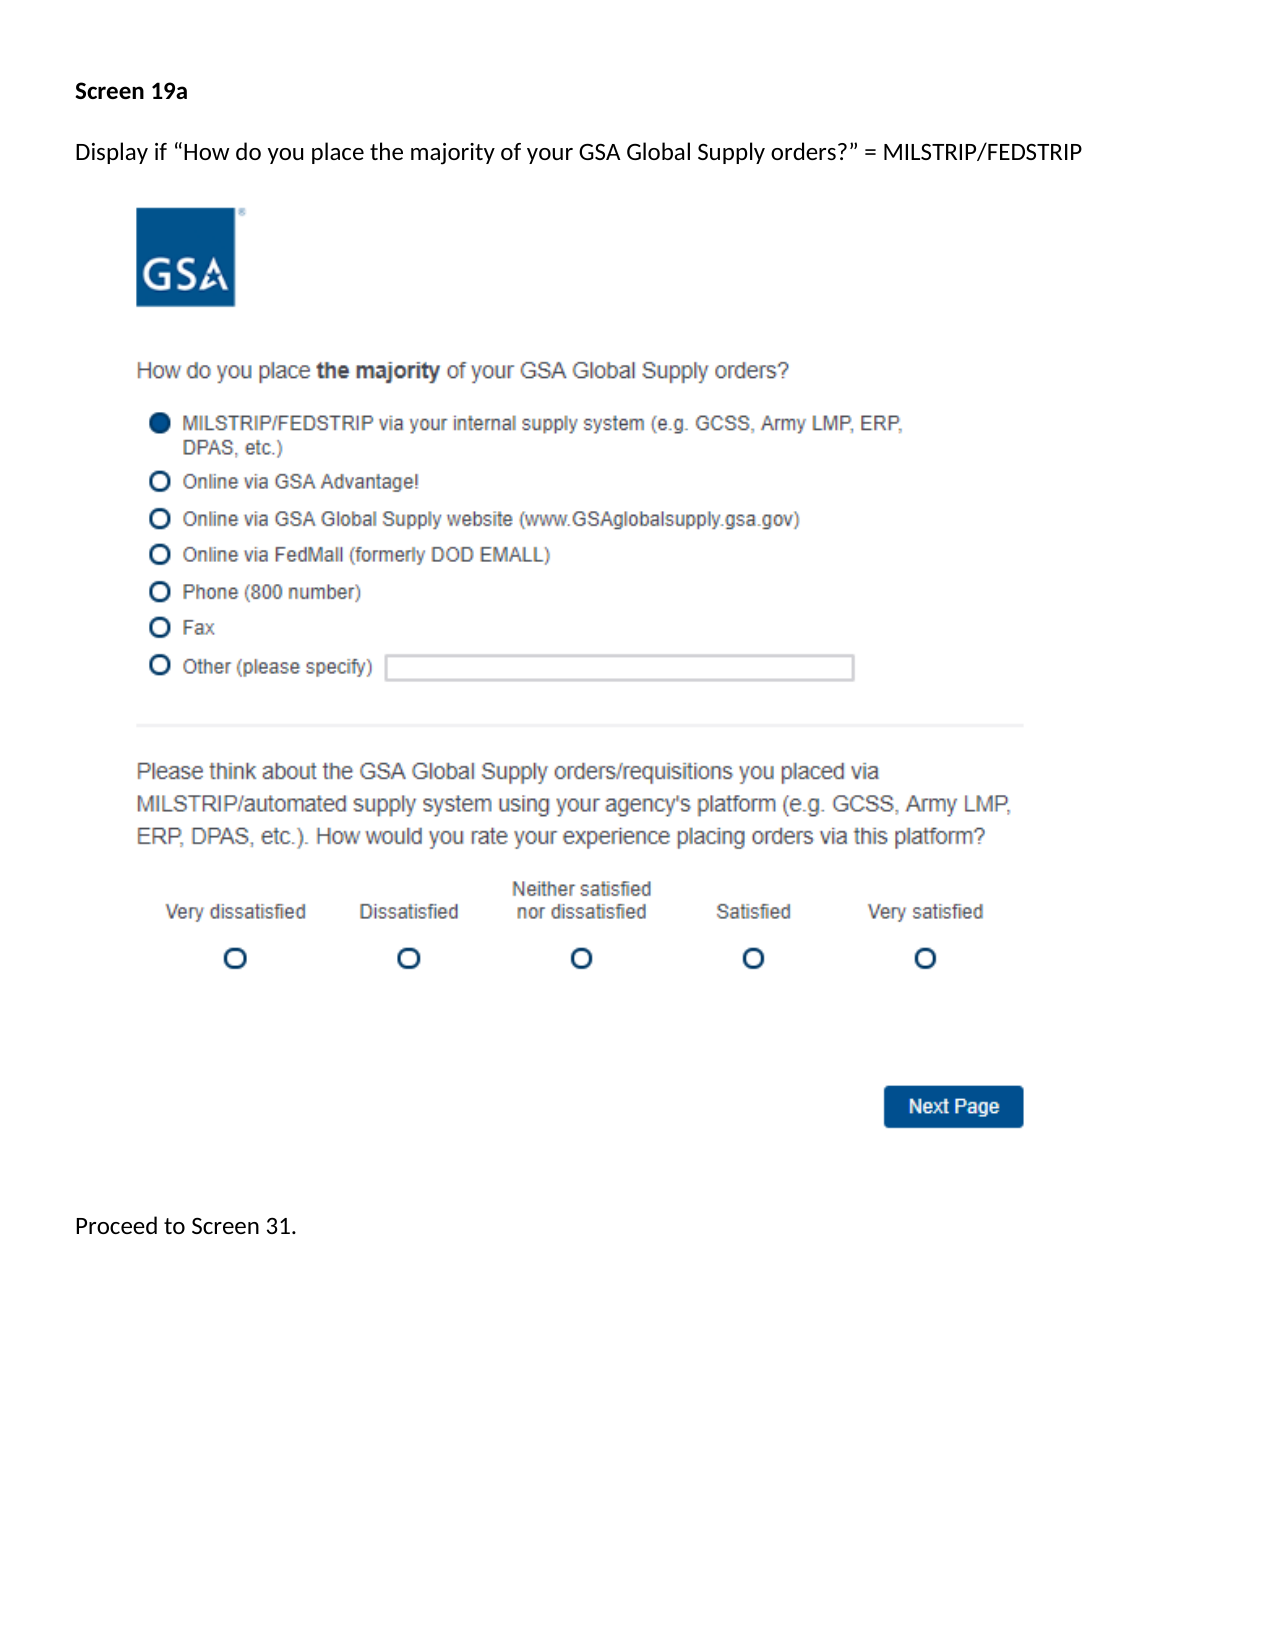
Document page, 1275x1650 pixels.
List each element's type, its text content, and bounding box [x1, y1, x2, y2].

picture [75, 166, 1152, 1211]
text Display if “How do you place the majority of your GSA Global Supply orders?” = MILSTRIP/FEDSTRIP [75, 136, 1200, 167]
text Screen 19a [75, 75, 1200, 106]
text Proceed to Screen 31. [75, 1210, 1200, 1241]
